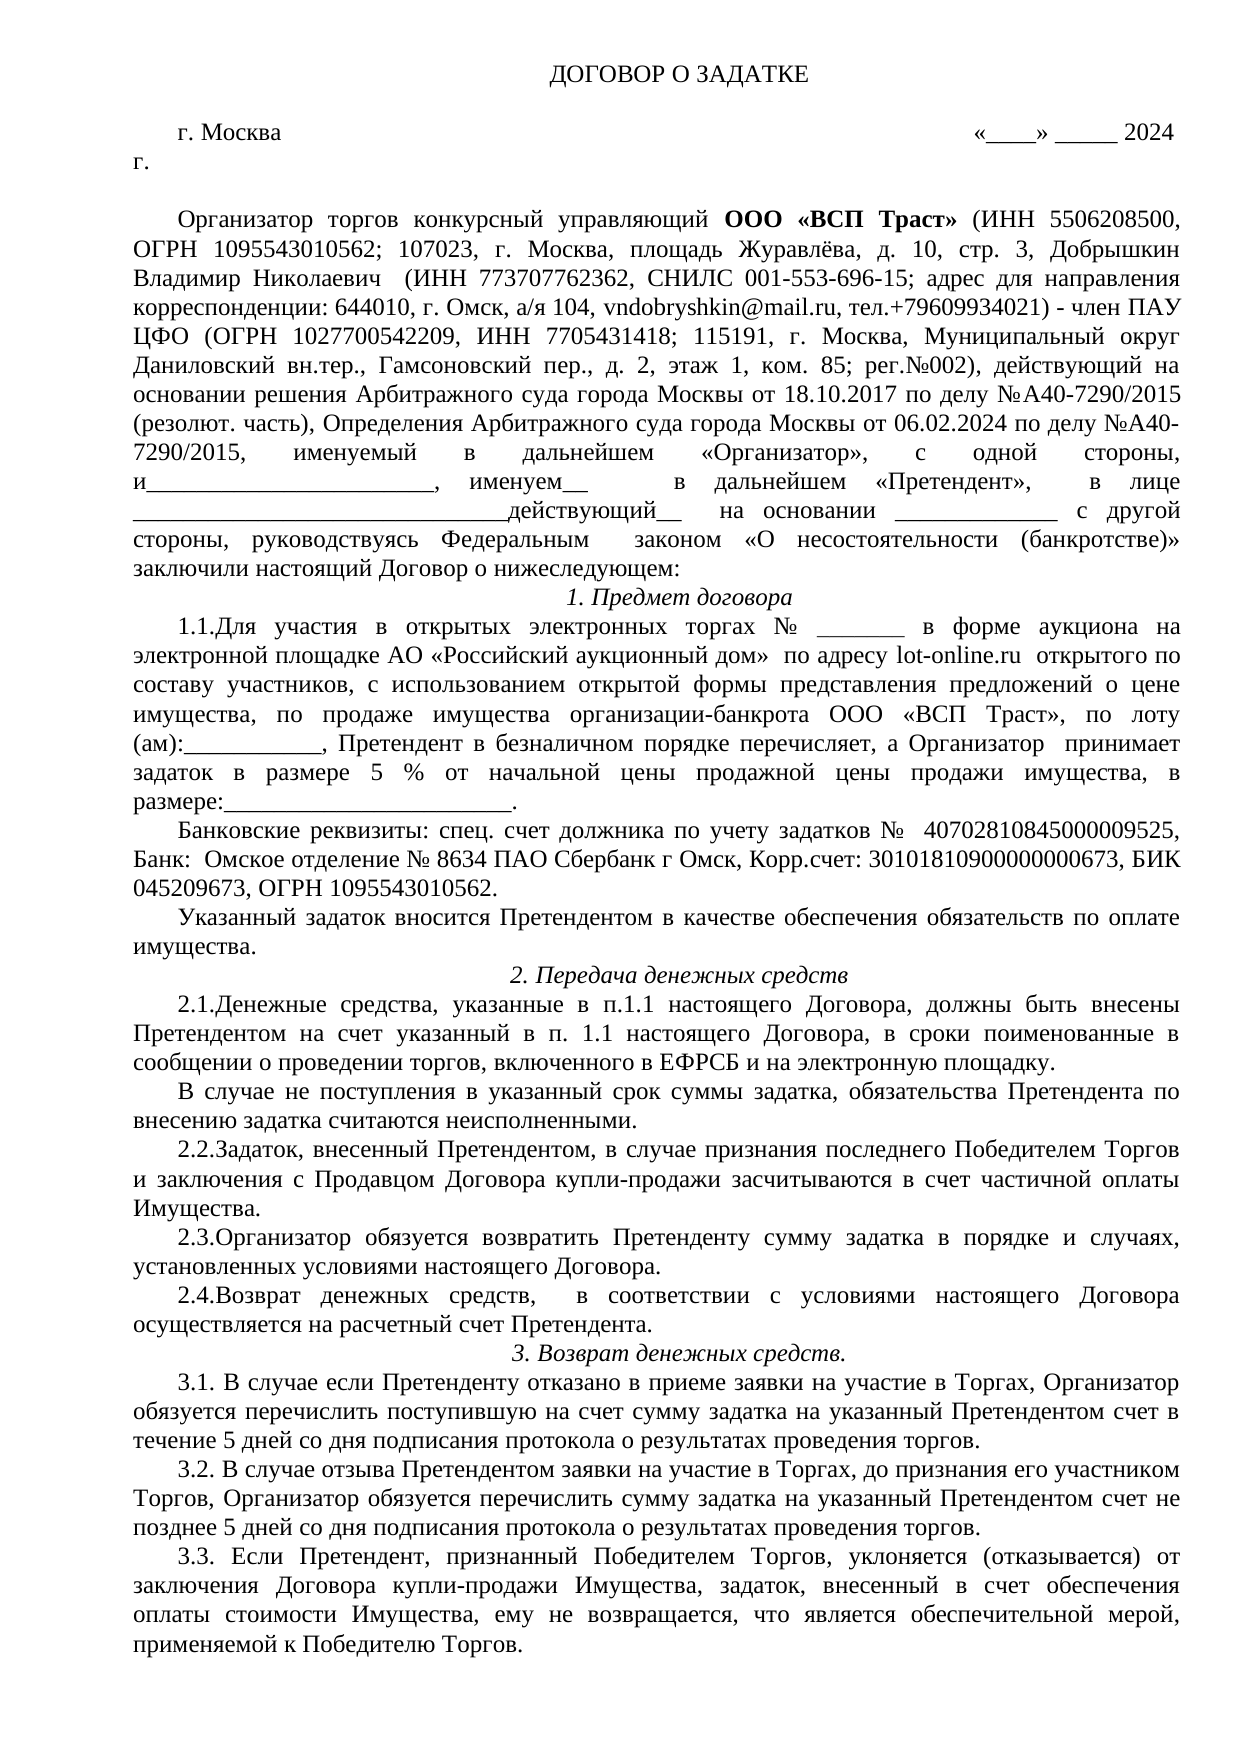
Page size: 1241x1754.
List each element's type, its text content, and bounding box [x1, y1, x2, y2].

text 2. Передача денежных средств [133, 960, 1181, 989]
text Организатор торгов конкурсный управляющий ООО «ВСП Траст» (ИНН 5506208500, ОГРН 1095543010562; 107023, г. Москва, площадь Журавлёва, д. 10, стр. 3, Добрышкин Владимир Николаевич (ИНН 773707762362, СНИЛС 001-553-696-15; адрес для направления корреспонденции: 644010, г. Омск, а/я 104, vndobryshkin@mail.ru, тел.+79609934021) - член ПАУ ЦФО (ОГРН 1027700542209, ИНН 7705431418; 115191, г. Москва, Муниципальный округ Даниловский вн.тер., Гамсоновский пер., д. 2, этаж 1, ком. 85; рег.№002), действующий на основании решения Арбитражного суда города Москвы от 18.10.2017 по делу №А40-7290/2015 (резолют. часть), Определения Арбитражного суда города Москвы от 06.02.2024 по делу №А40-7290/2015, именуемый в дальнейшем «Организатор», с одной стороны, и_______________________, именуем__ в дальнейшем «Претендент», в лице ______________________________действующий__ на основании _____________ с другой стороны, руководствуясь Федеральным законом «О несостоятельности (банкротстве)» заключили настоящий Договор о нижеследующем: [133, 204, 1181, 582]
text 2.1.Денежные средства, указанные в п.1.1 настоящего Договора, должны быть внесены Претендентом на счет указанный в п. 1.1 настоящего Договора, в сроки поименованные в сообщении о проведении торгов, включенного в ЕФРСБ и на электронную площадку. [133, 989, 1181, 1076]
text 3.2. В случае отзыва Претендентом заявки на участие в Торгах, до признания его участником Торгов, Организатор обязуется перечислить сумму задатка на указанный Претендентом счет не позднее 5 дней со дня подписания протокола о результатах проведения торгов. [133, 1454, 1181, 1541]
text 2.3.Организатор обязуется возвратить Претенденту сумму задатка в порядке и случаях, установленных условиями настоящего Договора. [133, 1222, 1181, 1280]
title ДОГОВОР О ЗАДАТКЕ [133, 59, 1181, 88]
text В случае не поступления в указанный срок суммы задатка, обязательства Претендента по внесению задатка считаются неисполненными. [133, 1076, 1181, 1134]
text 3.1. В случае если Претенденту отказано в приеме заявки на участие в Торгах, Организатор обязуется перечислить поступившую на счет сумму задатка на указанный Претендентом счет в течение 5 дней со дня подписания протокола о результатах проведения торгов. [133, 1367, 1181, 1454]
text 1.1.Для участия в открытых электронных торгах № _______ в форме аукциона на электронной площадке АО «Российский аукционный дом» по адресу lot-online.ru открытого по составу участников, с использованием открытой формы представления предложений о цене имущества, по продаже имущества организации-банкрота ООО «ВСП Траст», по лоту (ам):___________, Претендент в безналичном порядке перечисляет, а Организатор принимает задаток в размере 5 % от начальной цены продажной цены продажи имущества, в размере:_______________________. [133, 611, 1181, 815]
text Указанный задаток вносится Претендентом в качестве обеспечения обязательств по оплате имущества. [133, 902, 1181, 960]
text 1. Предмет договора [133, 582, 1181, 611]
text 2.2.Задаток, внесенный Претендентом, в случае признания последнего Победителем Торгов и заключения с Продавцом Договора купли-продажи засчитываются в счет частичной оплаты Имущества. [133, 1134, 1181, 1222]
text 2.4.Возврат денежных средств, в соответствии с условиями настоящего Договора осуществляется на расчетный счет Претендента. [133, 1280, 1181, 1338]
text Банковские реквизиты: спец. счет должника по учету задатков № 40702810845000009525, Банк: Омское отделение № 8634 ПАО Сбербанк г Омск, Корр.счет: 30101810900000000673, БИК 045209673, ОГРН 1095543010562. [133, 815, 1181, 902]
text г. Москва «____» _____ 2024 г. [133, 117, 1181, 175]
text 3. Возврат денежных средств. [133, 1338, 1181, 1367]
text 3.3. Если Претендент, признанный Победителем Торгов, уклоняется (отказывается) от заключения Договора купли-продажи Имущества, задаток, внесенный в счет обеспечения оплаты стоимости Имущества, ему не возвращается, что является обеспечительной мерой, применяемой к Победителю Торгов. [133, 1541, 1181, 1657]
